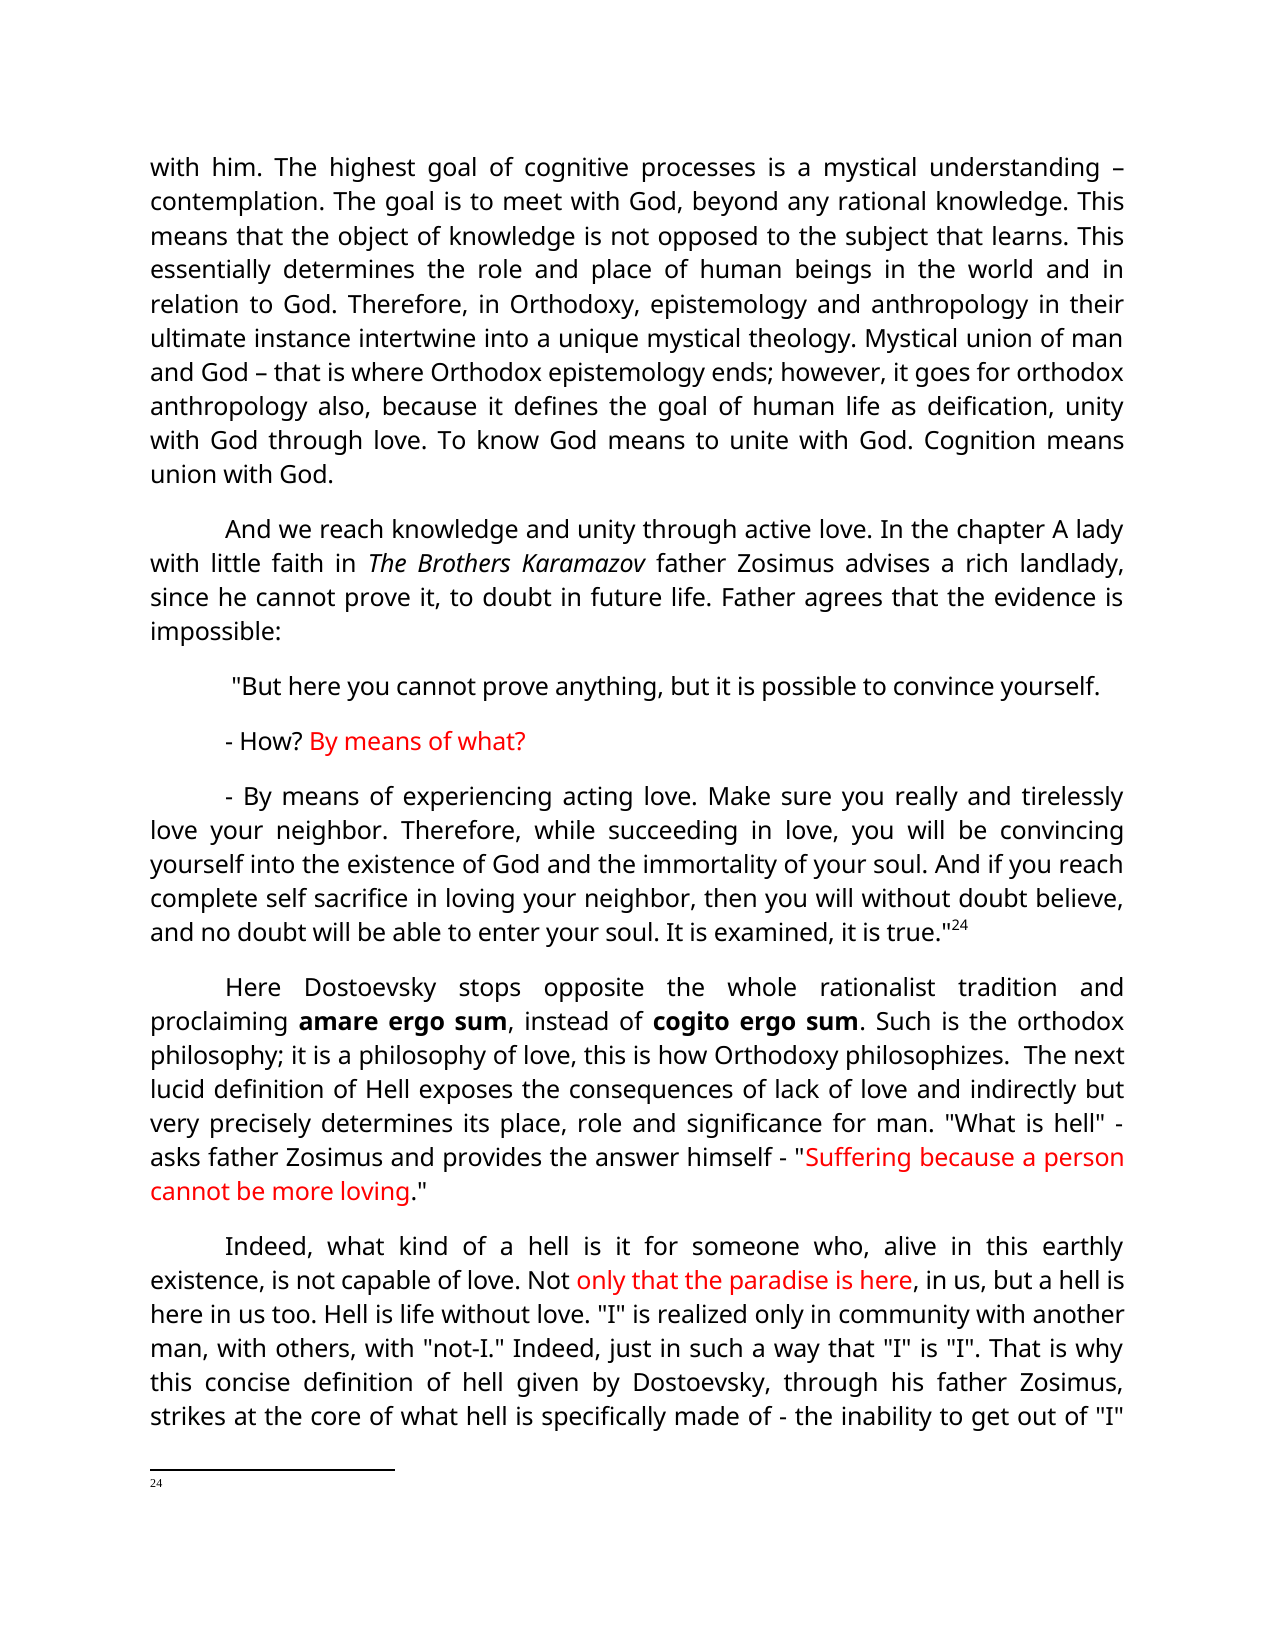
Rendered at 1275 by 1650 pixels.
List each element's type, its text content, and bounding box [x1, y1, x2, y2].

text And we reach knowledge and unity through active love. In the chapter A lady with little faith in The Brothers Karamazov father Zosimus advises a rich landlady, since he cannot prove it, to doubt in future life. Father agrees that the evidence is impossible: [150, 511, 1125, 648]
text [150, 150, 1125, 491]
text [150, 1229, 1125, 1433]
text Here Dostoevsky stops opposite the whole rationalist tradition and proclaiming amare ergo sum, instead of cogito ergo sum. Such is the orthodox philosophy; it is a philosophy of love, this is how Orthodoxy philosophizes. The next lucid definition of Hell exposes the consequences of lack of love and indirectly but very precisely determines its place, role and significance for man. "What is hell" - asks father Zosimus and provides the answer himself - "Suffering because a person cannot be more loving." [150, 969, 1125, 1208]
text "But here you cannot prove anything, but it is possible to convince yourself. [150, 668, 1125, 703]
text - By means of experiencing acting love. Make sure you really and tirelessly love your neighbor. Therefore, while succeeding in love, you will be convincing yourself into the existence of God and the immortality of your soul. And if you reach complete self sacrifice in loving your neighbor, then you will without doubt believe, and no doubt will be able to enter your soul. It is examined, it is true." [150, 778, 1125, 949]
text - How? By means of what? [150, 723, 1125, 757]
